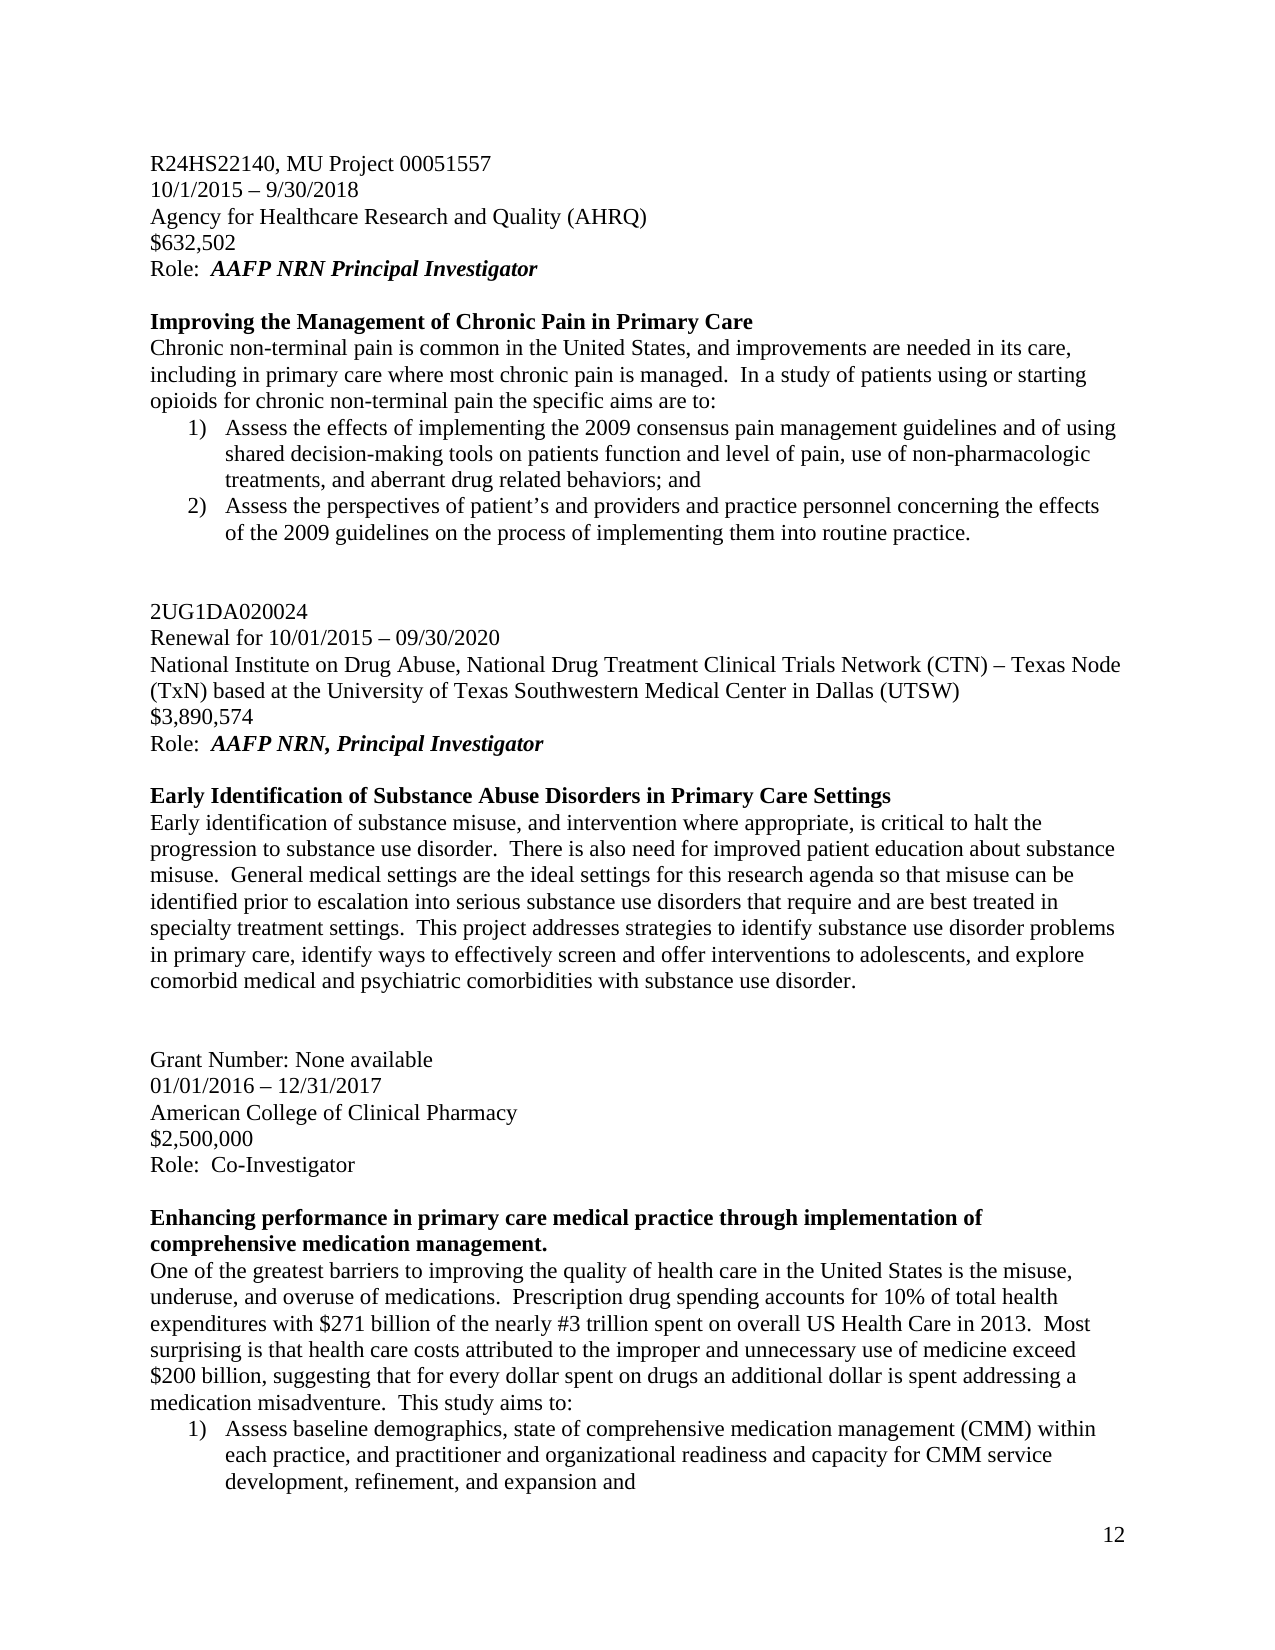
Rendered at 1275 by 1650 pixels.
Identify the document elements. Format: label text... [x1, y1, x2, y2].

text Chronic non-terminal pain is common in the United States, and improvements are needed in its care, including in primary care where most chronic pain is managed. In a study of patients using or starting opioids for chronic non-terminal pain the specific aims are to: [150, 334, 1125, 413]
text 10/1/2015 – 9/30/2018 [150, 176, 1125, 203]
text Enhancing performance in primary care medical practice through implementation of comprehensive medication management. [150, 1204, 1125, 1257]
text American College of Clinical Pharmacy [150, 1099, 1125, 1125]
text $632,502 [150, 229, 1125, 255]
text Role: AAFP NRN, Principal Investigator [150, 730, 1125, 756]
list Assess baseline demographics, state of comprehensive medication management (CMM) within each practice, and practitioner and organizational readiness and capacity for CMM service development, refinement, and expansion and [187, 1415, 1125, 1494]
text Improving the Management of Chronic Pain in Primary Care [150, 308, 1125, 334]
text One of the greatest barriers to improving the quality of health care in the United States is the misuse, underuse, and overuse of medications. Prescription drug spending accounts for 10% of total health expenditures with $271 billion of the nearly #3 trillion spent on overall US Health Care in 2013. Most surprising is that health care costs attributed to the improper and unnecessary use of medicine exceed $200 billion, suggesting that for every dollar spent on drugs an additional dollar is spent addressing a medication misadventure. This study aims to: [150, 1257, 1125, 1415]
text Role: Co-Investigator [150, 1151, 1125, 1178]
text Early identification of substance misuse, and intervention where appropriate, is critical to halt the progression to substance use disorder. There is also need for improved patient education about substance misuse. General medical settings are the ideal settings for this research agenda so that misuse can be identified prior to escalation into serious substance use disorders that require and are best treated in specialty treatment settings. This project addresses strategies to identify substance use disorder problems in primary care, identify ways to effectively screen and offer interventions to adolescents, and explore comorbid medical and psychiatric comorbidities with substance use disorder. [150, 809, 1125, 993]
text 2UG1DA020024 [150, 598, 1125, 624]
text $3,890,574 [150, 703, 1125, 730]
text Role: AAFP NRN Principal Investigator [150, 255, 1125, 282]
text Grant Number: None available [150, 1046, 1125, 1072]
text National Institute on Drug Abuse, National Drug Treatment Clinical Trials Network (CTN) – Texas Node (TxN) based at the University of Texas Southwestern Medical Center in Dallas (UTSW) [150, 651, 1125, 703]
list Assess the perspectives of patient’s and providers and practice personnel concerning the effects of the 2009 guidelines on the process of implementing them into routine practice. [187, 493, 1125, 545]
text Early Identification of Substance Abuse Disorders in Primary Care Settings [150, 782, 1125, 809]
text Renewal for 10/01/2015 – 09/30/2020 [150, 624, 1125, 651]
text $2,500,000 [150, 1125, 1125, 1151]
text R24HS22140, MU Project 00051557 [150, 150, 1125, 176]
list Assess the effects of implementing the 2009 consensus pain management guidelines and of using shared decision-making tools on patients function and level of pain, use of non-pharmacologic treatments, and aberrant drug related behaviors; and [187, 413, 1125, 493]
text 01/01/2016 – 12/31/2017 [150, 1072, 1125, 1099]
text Agency for Healthcare Research and Quality (AHRQ) [150, 203, 1125, 229]
